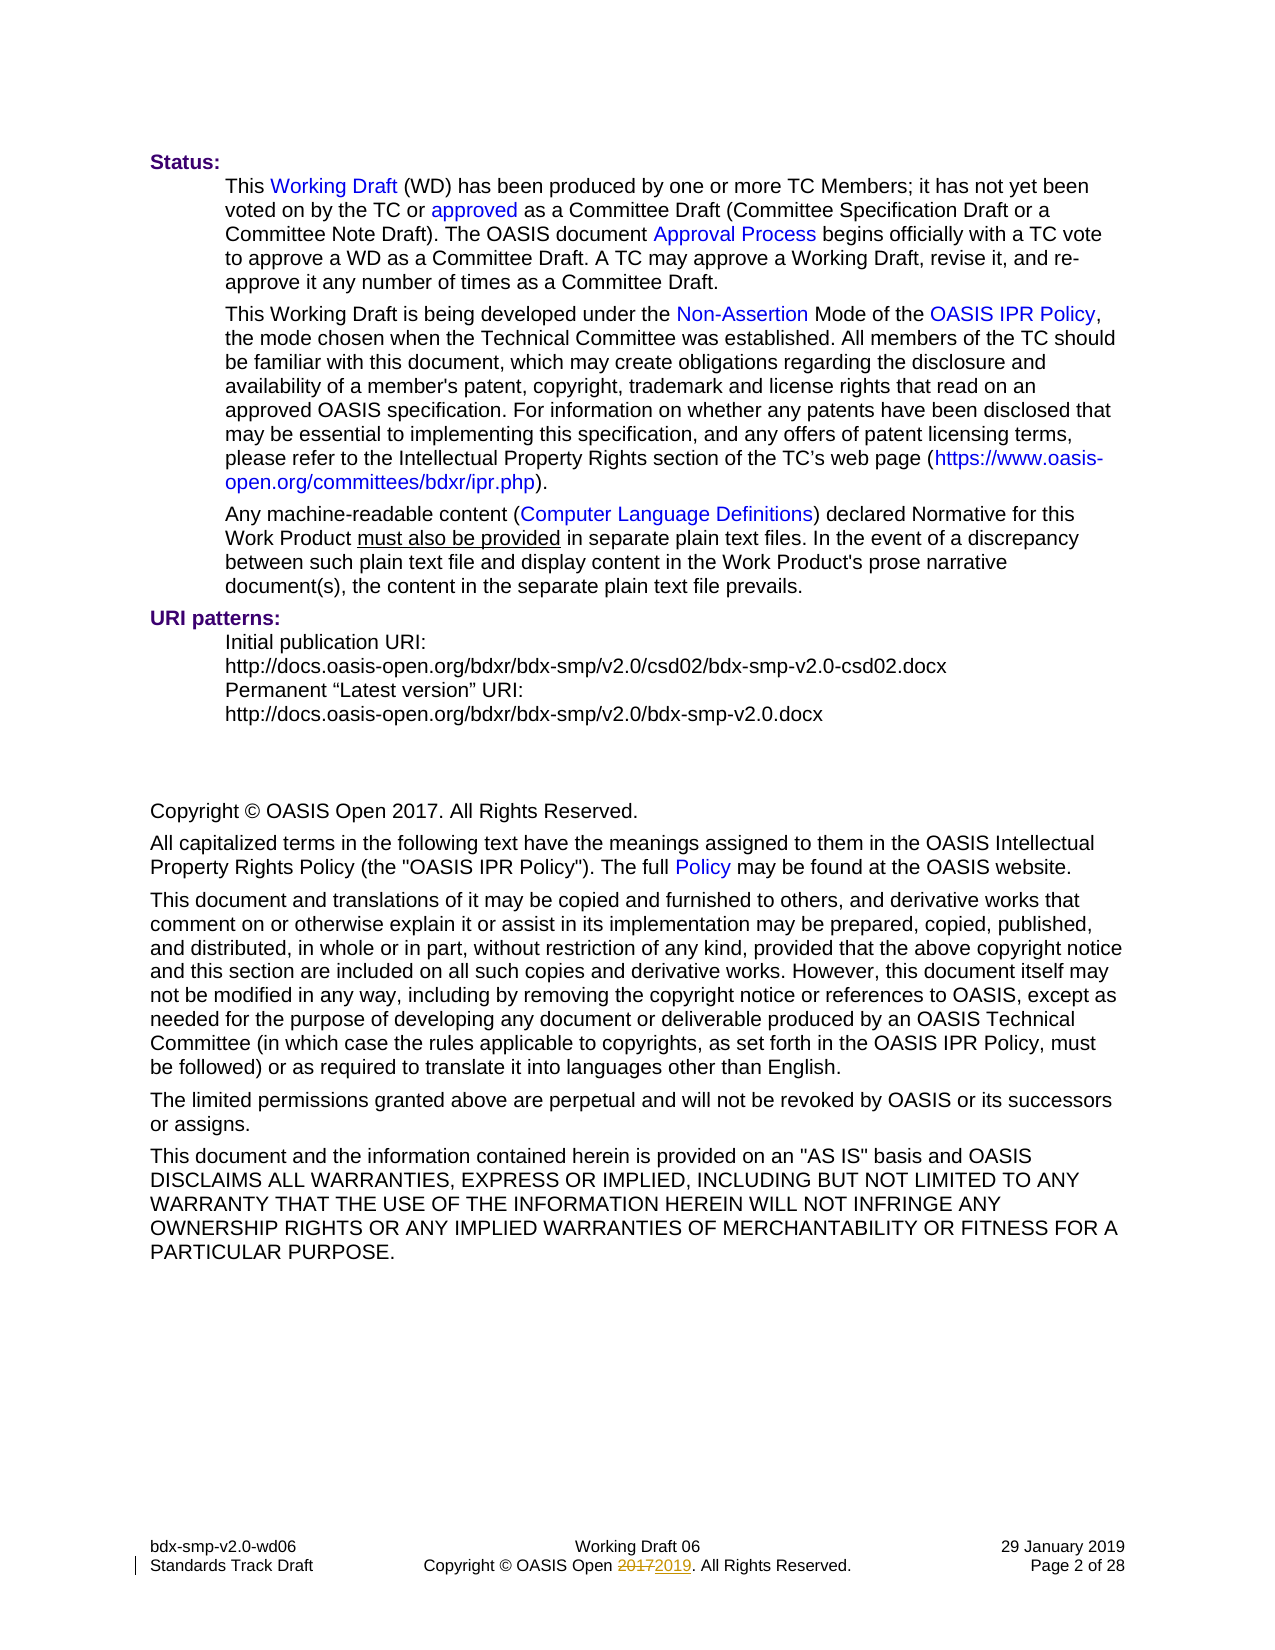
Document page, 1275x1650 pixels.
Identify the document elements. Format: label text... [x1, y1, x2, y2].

text Any machine-readable content (Computer Language Definitions) declared Normative for this Work Product must also be provided in separate plain text files. In the event of a discrepancy between such plain text file and display content in the Work Product's prose narrative document(s), the content in the separate plain text file prevails. [225, 502, 1125, 598]
title Permanent “Latest version” URI: http://docs.oasis-open.org/bdxr/bdx-smp/v2.0/bdx-smp-v2.0.docx [225, 678, 1125, 726]
title Status: [150, 150, 1125, 174]
text All capitalized terms in the following text have the meanings assigned to them in the OASIS Intellectual Property Rights Policy (the "OASIS IPR Policy"). The full Policy may be found at the OASIS website. [150, 831, 1125, 879]
text This document and translations of it may be copied and furnished to others, and derivative works that comment on or otherwise explain it or assist in its implementation may be prepared, copied, published, and distributed, in whole or in part, without restriction of any kind, provided that the above copyright notice and this section are included on all such copies and derivative works. However, this document itself may not be modified in any way, including by removing the copyright notice or references to OASIS, except as needed for the purpose of developing any document or deliverable produced by an OASIS Technical Committee (in which case the rules applicable to copyrights, as set forth in the OASIS IPR Policy, must be followed) or as required to translate it into languages other than English. [150, 887, 1125, 1079]
text This Working Draft is being developed under the Non-Assertion Mode of the OASIS IPR Policy, the mode chosen when the Technical Committee was established. All members of the TC should be familiar with this document, which may create obligations regarding the disclosure and availability of a member's patent, copyright, trademark and license rights that read on an approved OASIS specification. For information on whether any patents have been disclosed that may be essential to implementing this specification, and any offers of patent licensing terms, please refer to the Intellectual Property Rights section of the TC’s web page (https://www.oasis-open.org/committees/bdxr/ipr.php). [225, 302, 1125, 494]
text The limited permissions granted above are perpetual and will not be revoked by OASIS or its successors or assigns. [150, 1087, 1125, 1135]
title URI patterns: [150, 606, 1125, 630]
text This document and the information contained herein is provided on an "AS IS" basis and OASIS DISCLAIMS ALL WARRANTIES, EXPRESS OR IMPLIED, INCLUDING BUT NOT LIMITED TO ANY WARRANTY THAT THE USE OF THE INFORMATION HEREIN WILL NOT INFRINGE ANY OWNERSHIP RIGHTS OR ANY IMPLIED WARRANTIES OF MERCHANTABILITY OR FITNESS FOR A PARTICULAR PURPOSE. [150, 1144, 1125, 1263]
text Copyright © OASIS Open 2017. All Rights Reserved. [150, 799, 1125, 823]
text This Working Draft (WD) has been produced by one or more TC Members; it has not yet been voted on by the TC or approved as a Committee Draft (Committee Specification Draft or a Committee Note Draft). The OASIS document Approval Process begins officially with a TC vote to approve a WD as a Committee Draft. A TC may approve a Working Draft, revise it, and re-approve it any number of times as a Committee Draft. [225, 174, 1125, 294]
title Initial publication URI: http://docs.oasis-open.org/bdxr/bdx-smp/v2.0/csd02/bdx-smp-v2.0-csd02.docx [225, 630, 1125, 678]
